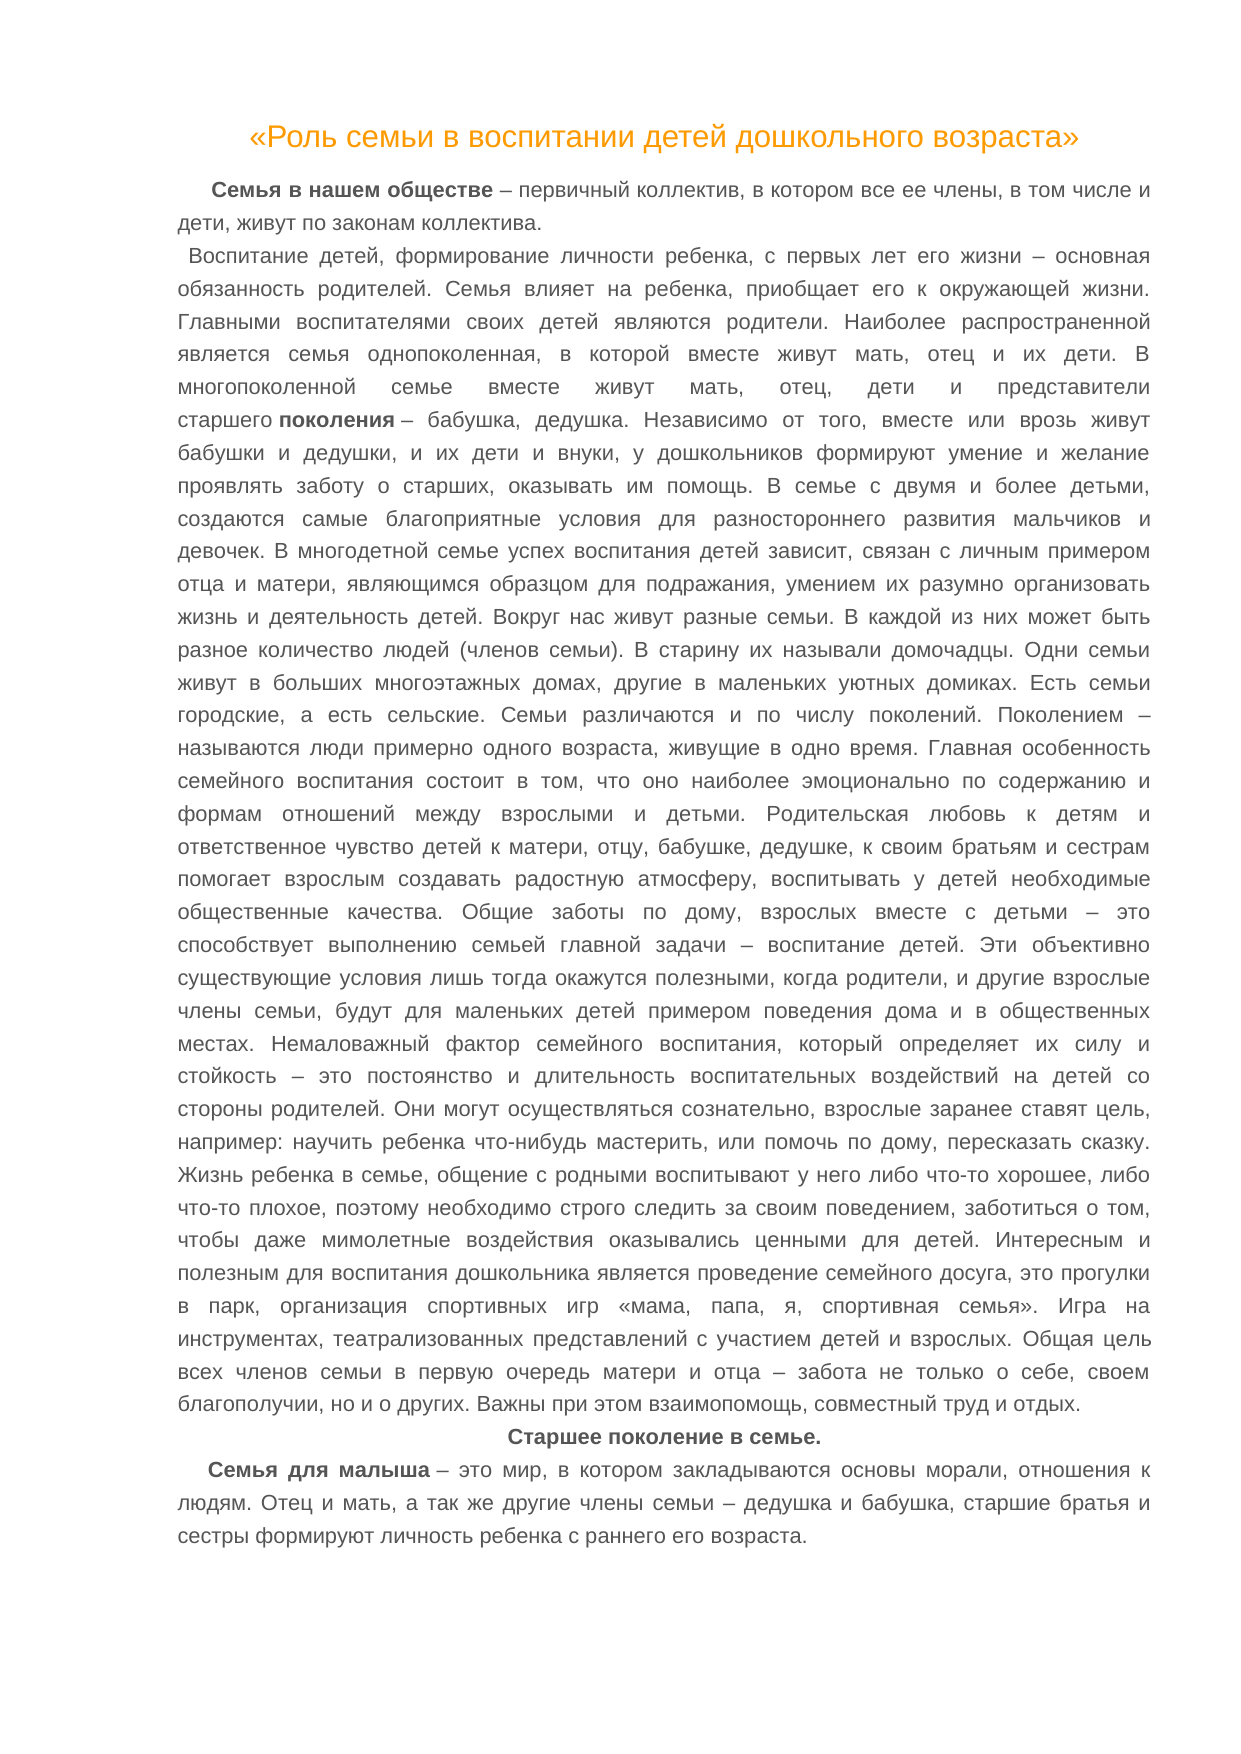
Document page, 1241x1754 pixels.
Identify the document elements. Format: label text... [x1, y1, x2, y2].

text Семья в нашем обществе – первичный коллектив, в котором все ее члены, в том числе и дети, живут по законам коллектива. [177, 170, 1152, 235]
text «Роль семьи в воспитании детей дошкольного возраста» [177, 118, 1152, 154]
text Старшее поколение в семье. [177, 1417, 1152, 1449]
text Воспитание детей, формирование личности ребенка, с первых лет его жизни – основная обязанность родителей. Семья влияет на ребенка, приобщает его к окружающей жизни. Главными воспитателями своих детей являются родители. Наиболее распространенной является семья однопоколенная, в которой вместе живут мать, отец и их дети. В многопоколенной семье вместе живут мать, отец, дети и представители старшего поколения – бабушка, дедушка. Независимо от того, вместе или врозь живут бабушки и дедушки, и их дети и внуки, у дошкольников формируют умение и желание проявлять заботу о старших, оказывать им помощь. В семье с двумя и более детьми, создаются самые благоприятные условия для разностороннего развития мальчиков и девочек. В многодетной семье успех воспитания детей зависит, связан с личным примером отца и матери, являющимся образцом для подражания, умением их разумно организовать жизнь и деятельность детей. Вокруг нас живут разные семьи. В каждой из них может быть разное количество людей (членов семьи). В старину их называли домочадцы. Одни семьи живут в больших многоэтажных домах, другие в маленьких уютных домиках. Есть семьи городские, а есть сельские. Семьи различаются и по числу поколений. Поколением – называются люди примерно одного возраста, живущие в одно время. Главная особенность семейного воспитания состоит в том, что оно наиболее эмоционально по содержанию и формам отношений между взрослыми и детьми. Родительская любовь к детям и ответственное чувство детей к матери, отцу, бабушке, дедушке, к своим братьям и сестрам помогает взрослым создавать радостную атмосферу, воспитывать у детей необходимые общественные качества. Общие заботы по дому, взрослых вместе с детьми – это способствует выполнению семьей главной задачи – воспитание детей. Эти объективно существующие условия лишь тогда окажутся полезными, когда родители, и другие взрослые члены семьи, будут для маленьких детей примером поведения дома и в общественных местах. Немаловажный фактор семейного воспитания, который определяет их силу и стойкость – это постоянство и длительность воспитательных воздействий на детей со стороны родителей. Они могут осуществляться сознательно, взрослые заранее ставят цель, например: научить ребенка что-нибудь мастерить, или помочь по дому, пересказать сказку. Жизнь ребенка в семье, общение с родными воспитывают у него либо что-то хорошее, либо что-то плохое, поэтому необходимо строго следить за своим поведением, заботиться о том, чтобы даже мимолетные воздействия оказывались ценными для детей. Интересным и полезным для воспитания дошкольника является проведение семейного досуга, это прогулки в парк, организация спортивных игр «мама, папа, я, спортивная семья». Игра на инструментах, театрализованных представлений с участием детей и взрослых. Общая цель всех членов семьи в первую очередь матери и отца – забота не только о себе, своем благополучии, но и о других. Важны при этом взаимопомощь, совместный труд и отдых. [177, 235, 1152, 1417]
text Семья для малыша – это мир, в котором закладываются основы морали, отношения к людям. Отец и мать, а так же другие члены семьи – дедушка и бабушка, старшие братья и сестры формируют личность ребенка с раннего его возраста. [177, 1449, 1152, 1548]
